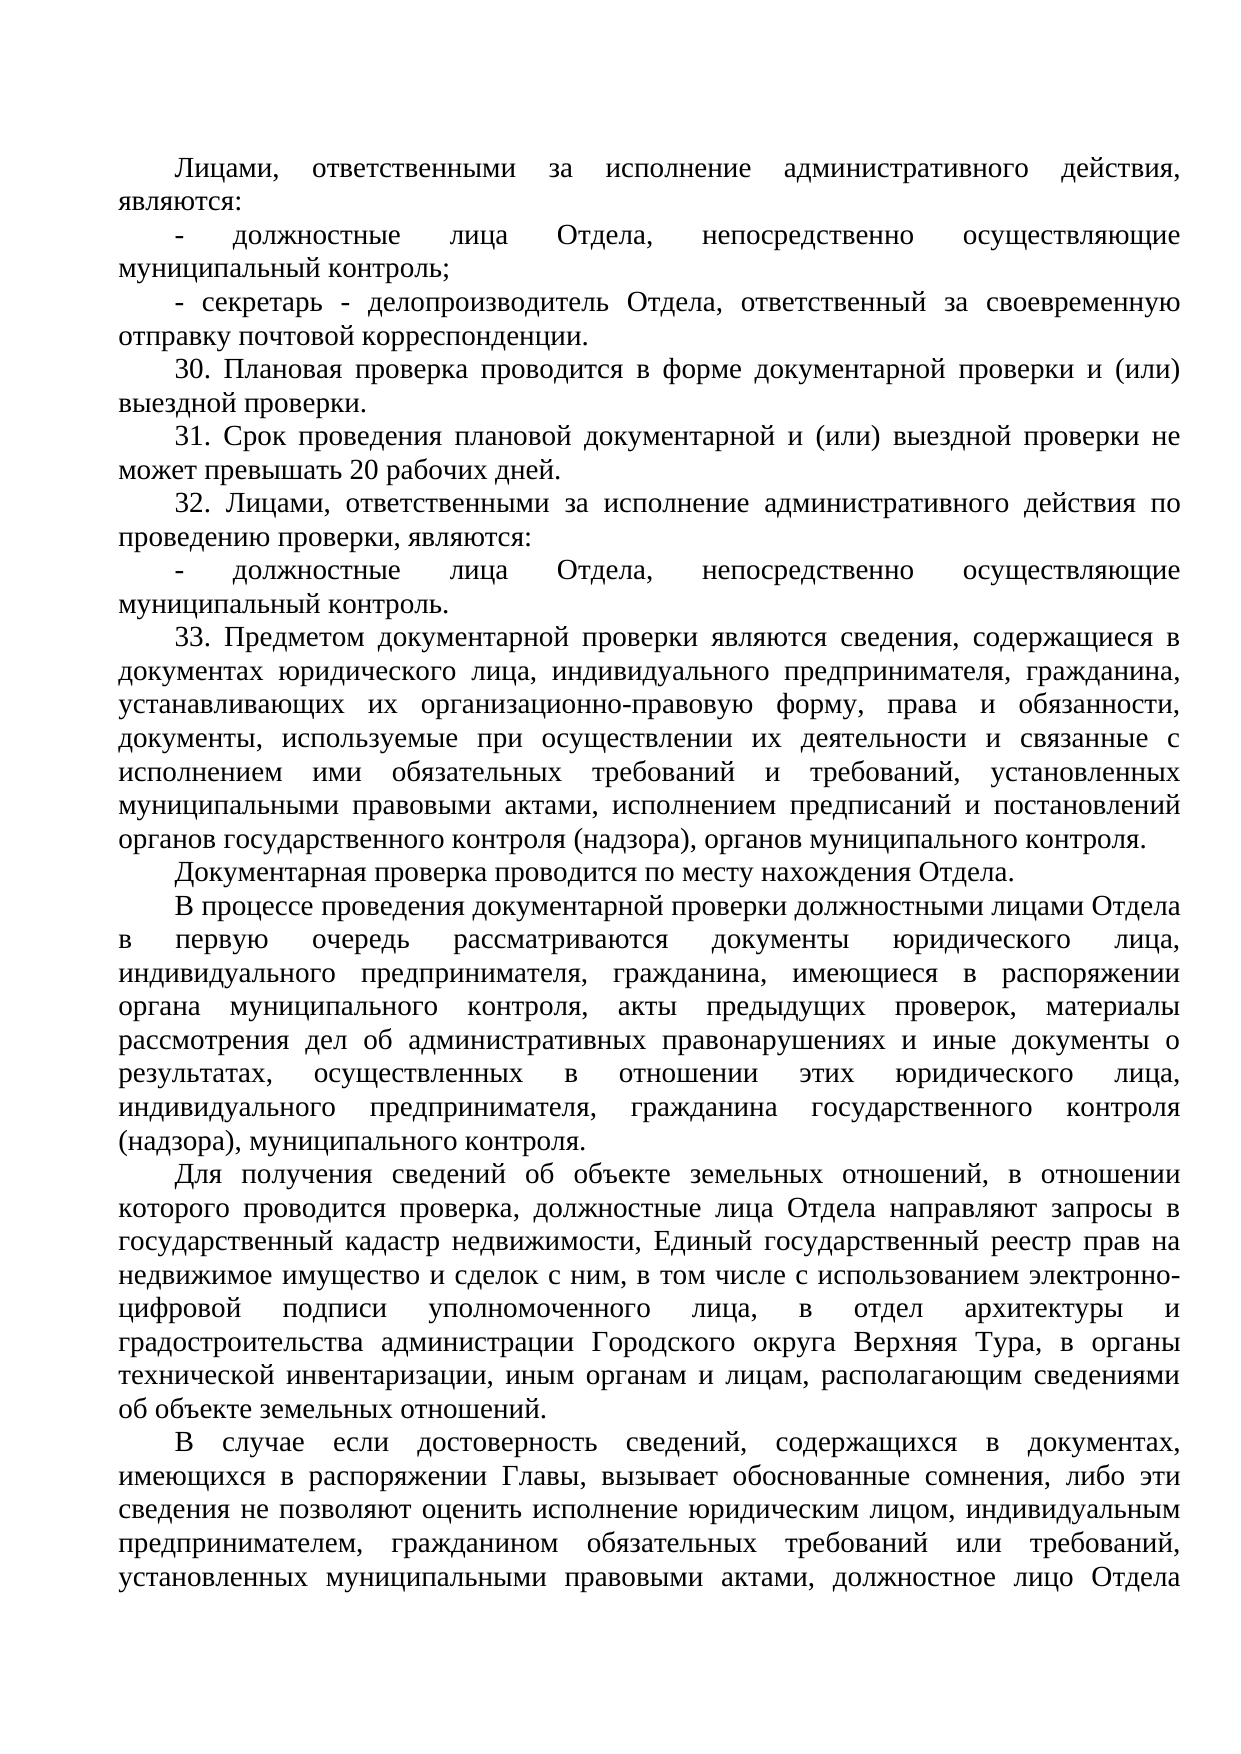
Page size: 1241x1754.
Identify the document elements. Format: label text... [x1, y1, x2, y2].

text Для получения сведений об объекте земельных отношений, в отношении которого проводится проверка, должностные лица Отдела направляют запросы в государственный кадастр недвижимости, Единый государственный реестр прав на недвижимое имущество и сделок с ним, в том числе с использованием электронно-цифровой подписи уполномоченного лица, в отдел архитектуры и градостроительства администрации Городского округа Верхняя Тура, в органы технической инвентаризации, иным органам и лицам, располагающим сведениями об объекте земельных отношений. [118, 1156, 1181, 1424]
text Документарная проверка проводится по месту нахождения Отдела. [118, 854, 1181, 888]
text В процессе проведения документарной проверки должностными лицами Отдела в первую очередь рассматриваются документы юридического лица, индивидуального предпринимателя, гражданина, имеющиеся в распоряжении органа муниципального контроля, акты предыдущих проверок, материалы рассмотрения дел об административных правонарушениях и иные документы о результатах, осуществленных в отношении этих юридического лица, индивидуального предпринимателя, гражданина государственного контроля (надзора), муниципального контроля. [118, 888, 1181, 1156]
text 33. Предметом документарной проверки являются сведения, содержащиеся в документах юридического лица, индивидуального предпринимателя, гражданина, устанавливающих их организационно-правовую форму, права и обязанности, документы, используемые при осуществлении их деятельности и связанные с исполнением ими обязательных требований и требований, установленных муниципальными правовыми актами, исполнением предписаний и постановлений органов государственного контроля (надзора), органов муниципального контроля. [118, 619, 1181, 854]
text 30. Плановая проверка проводится в форме документарной проверки и (или) выездной проверки. [118, 351, 1181, 418]
text - секретарь - делопроизводитель Отдела, ответственный за своевременную отправку почтовой корреспонденции. [118, 284, 1181, 351]
text - должностные лица Отдела, непосредственно осуществляющие муниципальный контроль; [118, 217, 1181, 284]
text 31. Срок проведения плановой документарной и (или) выездной проверки не может превышать 20 рабочих дней. [118, 418, 1181, 485]
text 32. Лицами, ответственными за исполнение административного действия по проведению проверки, являются: [118, 485, 1181, 552]
text - должностные лица Отдела, непосредственно осуществляющие муниципальный контроль. [118, 552, 1181, 619]
text Лицами, ответственными за исполнение административного действия, являются: [118, 150, 1181, 217]
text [118, 1424, 1181, 1592]
